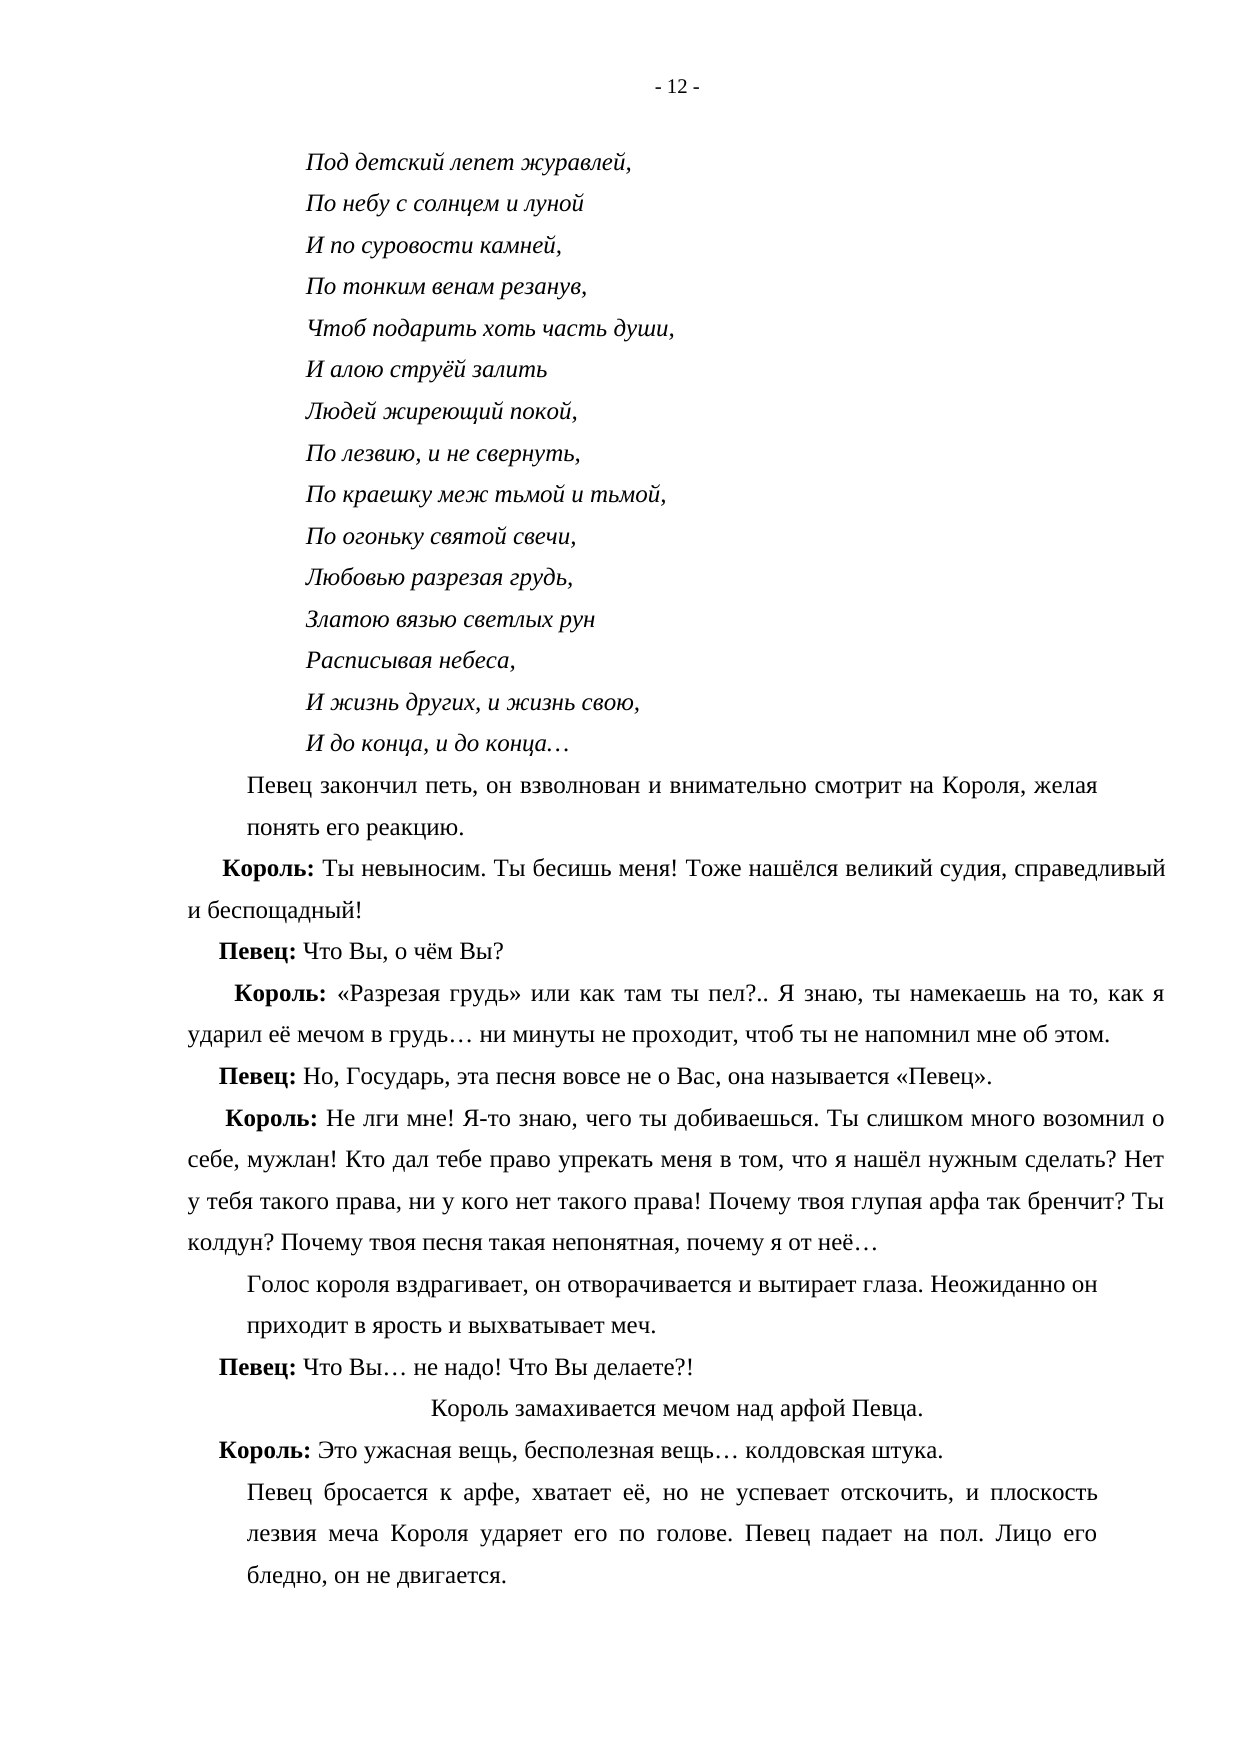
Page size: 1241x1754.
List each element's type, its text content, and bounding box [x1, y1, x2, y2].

text Певец бросается к арфе, хватает её, но не успевает отскочить, и плоскость лезвия меча Короля ударяет его по голове. Певец падает на пол. Лицо его бледно, он не двигается. [247, 1478, 1099, 1588]
text Король: Это ужасная вещь, бесполезная вещь… колдовская штука. [187, 1436, 1167, 1464]
text Певец закончил петь, он взволнован и внимательно смотрит на Короля, желая понять его реакцию. [247, 771, 1099, 840]
text И жизнь других, и жизнь свою, [306, 688, 1167, 716]
text Чтоб подарить хоть часть души, [306, 314, 1167, 342]
text По краешку меж тьмой и тьмой, [306, 480, 1167, 508]
text Король замахивается мечом над арфой Певца. [187, 1394, 1167, 1422]
text По лезвию, и не свернуть, [306, 439, 1167, 466]
text Голос короля вздрагивает, он отворачивается и вытирает глаза. Неожиданно он приходит в ярость и выхватывает меч. [247, 1270, 1099, 1339]
text Певец: Но, Государь, эта песня вовсе не о Вас, она называется «Певец». [187, 1062, 1167, 1090]
text Король: Не лги мне! Я-то знаю, чего ты добиваешься. Ты слишком много возомнил о себе, мужлан! Кто дал тебе право упрекать меня в том, что я нашёл нужным сделать? Нет у тебя такого права, ни у кого нет такого права! Почему твоя глупая арфа так бренчит? Ты колдун? Почему твоя песня такая непонятная, почему я от неё… [187, 1104, 1167, 1256]
text Людей жиреющий покой, [306, 397, 1167, 425]
text И по суровости камней, [306, 231, 1167, 258]
text По огоньку святой свечи, [306, 522, 1167, 549]
text Златою вязью светлых рун [306, 605, 1167, 633]
text И до конца, и до конца… [306, 729, 1167, 757]
text И алою струёй залить [306, 356, 1167, 383]
text По тонким венам резанув, [306, 272, 1167, 300]
text Певец: Что Вы, о чём Вы? [187, 937, 1167, 965]
text Король: «Разрезая грудь» или как там ты пел?.. Я знаю, ты намекаешь на то, как я ударил её мечом в грудь… ни минуты не проходит, чтоб ты не напомнил мне об этом. [187, 979, 1167, 1048]
text Расписывая небеса, [306, 646, 1167, 674]
text Под детский лепет журавлей, [306, 148, 1167, 175]
text Любовью разрезая грудь, [306, 563, 1167, 591]
text Король: Ты невыносим. Ты бесишь меня! Тоже нашёлся великий судия, справедливый и беспощадный! [187, 854, 1167, 923]
text По небу с солнцем и луной [306, 189, 1167, 217]
text Певец: Что Вы… не надо! Что Вы делаете?! [187, 1353, 1167, 1381]
